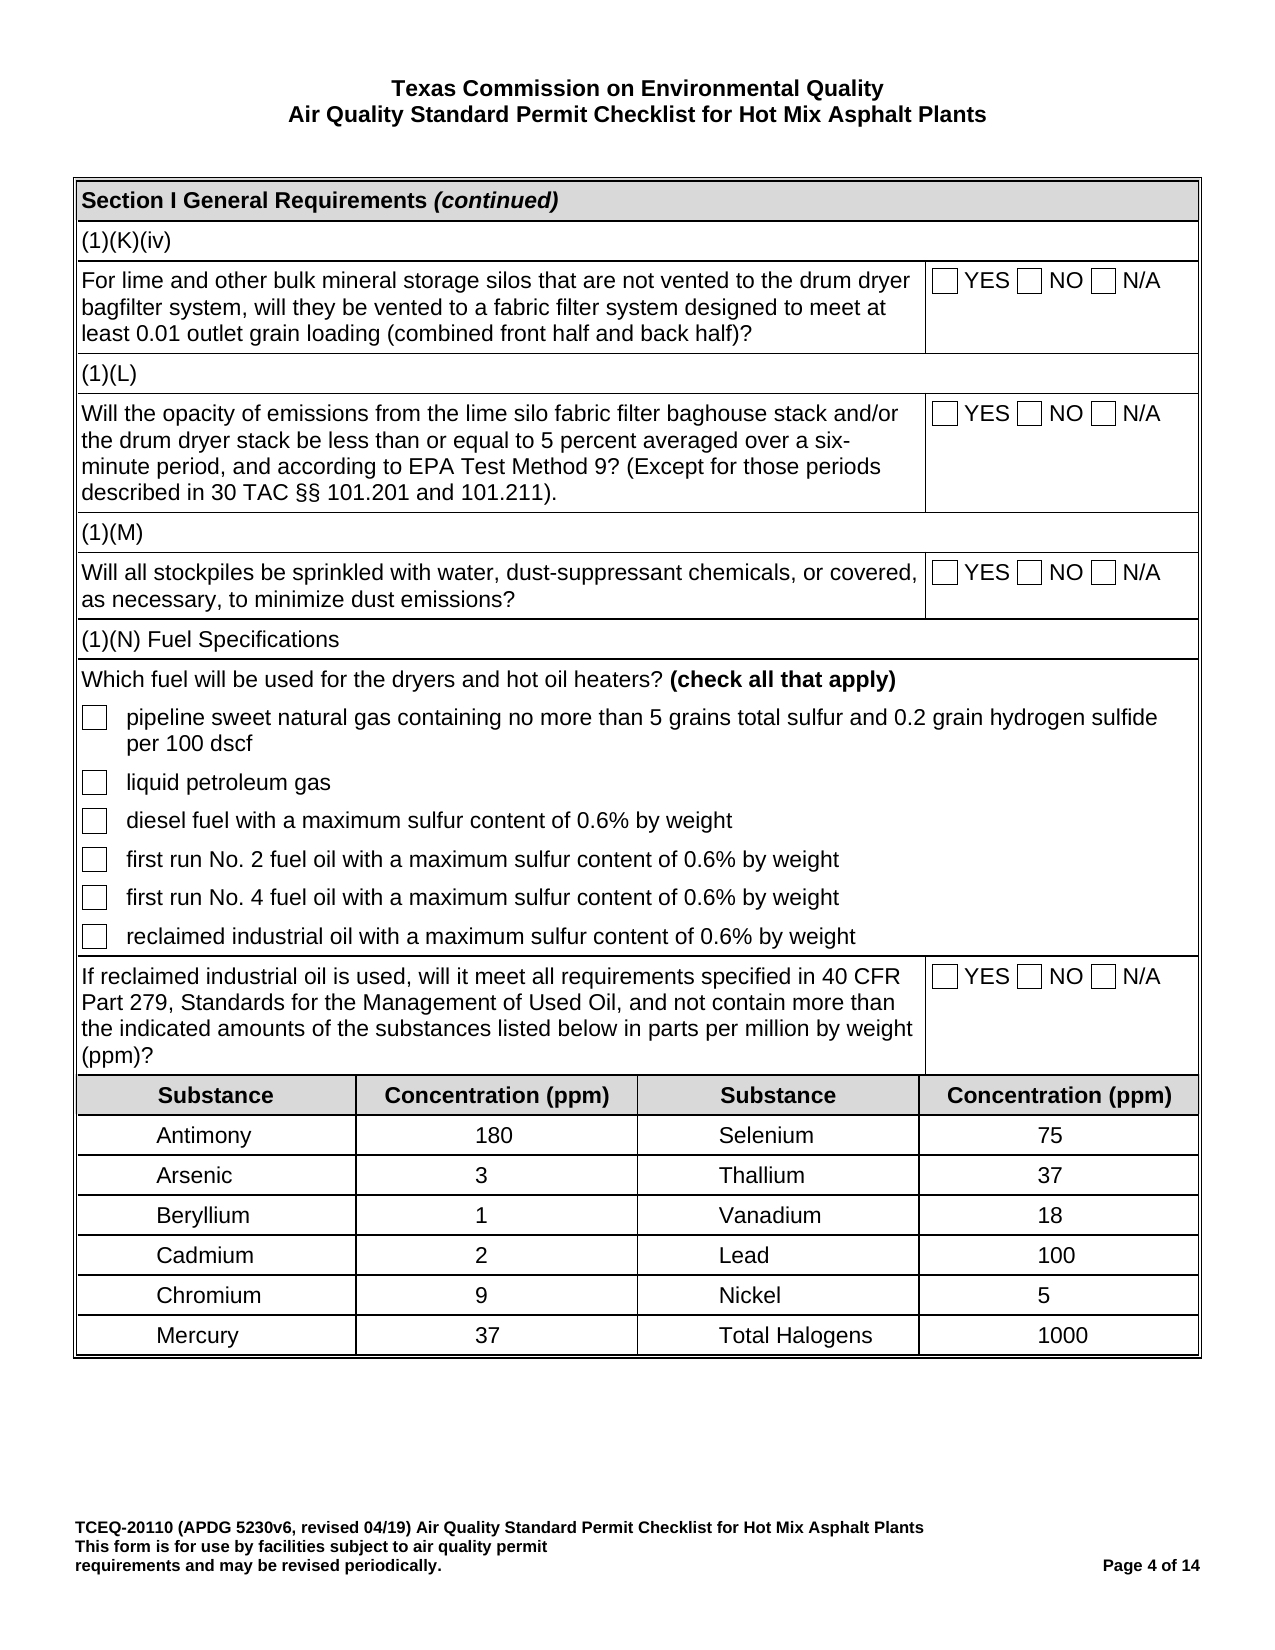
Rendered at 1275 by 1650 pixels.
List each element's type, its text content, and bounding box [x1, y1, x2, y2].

table_cell first run No. 4 fuel oil with a maximum sulfur content of 0.6% by weight [77, 878, 1198, 917]
table_cell (1)(N) Fuel Specifications [77, 619, 1198, 658]
table_cell 1 [357, 1196, 637, 1234]
table_cell 3 [357, 1156, 637, 1194]
table_cell Vanadium [638, 1196, 918, 1234]
table_cell (1)(K)(iv) [77, 221, 1198, 260]
table_cell Nickel [638, 1276, 918, 1314]
table_cell YES NO N/A [926, 553, 1198, 618]
text Texas Commission on Environmental Quality [75, 75, 1200, 101]
table_cell Thallium [638, 1156, 918, 1194]
table_cell Concentration (ppm) [920, 1076, 1198, 1114]
table_cell Cadmium [77, 1235, 355, 1274]
table_cell (1)(L) [77, 354, 1198, 393]
table_cell YES NO N/A [926, 957, 1198, 1074]
table_cell 37 [357, 1316, 637, 1354]
table_cell (1)(M) [77, 513, 1198, 552]
table_cell Arsenic [77, 1155, 355, 1194]
table_cell 2 [357, 1236, 637, 1274]
table_header Section I General Requirements (continued) [77, 182, 1198, 220]
table_cell 75 [920, 1116, 1198, 1154]
table_cell 1000 [920, 1316, 1198, 1354]
table_cell Selenium [638, 1116, 918, 1154]
table_cell 100 [920, 1236, 1198, 1274]
table_cell Which fuel will be used for the dryers and hot oil heaters? (check all that apply) [77, 659, 1198, 698]
table_cell 18 [920, 1196, 1198, 1234]
table_cell For lime and other bulk mineral storage silos that are not vented to the drum dryer bagfilter system, will they be vented to a fabric filter system designed to meet at least 0.01 outlet grain loading (combined front half and back half)? [77, 261, 925, 353]
table_cell Will all stockpiles be sprinkled with water, dust-suppressant chemicals, or covered, as necessary, to minimize dust emissions? [77, 553, 925, 618]
table_cell 37 [920, 1156, 1198, 1194]
table_cell Mercury [77, 1315, 355, 1354]
table_cell Antimony [77, 1115, 355, 1154]
table_cell Will the opacity of emissions from the lime silo fabric filter baghouse stack and/or the drum dryer stack be less than or equal to 5 percent averaged over a six-minute period, and according to EPA Test Method 9? (Except for those periods described in 30 TAC §§ 101.201 and 101.211). [77, 394, 925, 512]
table_cell If reclaimed industrial oil is used, will it meet all requirements specified in 40 CFR Part 279, Standards for the Management of Used Oil, and not contain more than the indicated amounts of the substances listed below in parts per million by weight (ppm)? [77, 956, 925, 1074]
table_cell 180 [357, 1116, 637, 1154]
table_cell diesel fuel with a maximum sulfur content of 0.6% by weight [77, 801, 1198, 840]
table_cell Total Halogens [638, 1316, 918, 1354]
table_cell Chromium [77, 1275, 355, 1314]
table_cell Substance [77, 1075, 355, 1114]
table_cell YES NO N/A [926, 394, 1198, 512]
table_cell pipeline sweet natural gas containing no more than 5 grains total sulfur and 0.2 grain hydrogen sulfide per 100 dscf [77, 698, 1198, 763]
text Air Quality Standard Permit Checklist for Hot Mix Asphalt Plants [75, 101, 1200, 128]
table_cell 9 [357, 1276, 637, 1314]
table_cell Lead [638, 1236, 918, 1274]
table_cell first run No. 2 fuel oil with a maximum sulfur content of 0.6% by weight [77, 840, 1198, 878]
table_cell reclaimed industrial oil with a maximum sulfur content of 0.6% by weight [77, 917, 1198, 955]
table_cell Beryllium [77, 1195, 355, 1234]
table_cell Substance [638, 1076, 918, 1114]
table_cell liquid petroleum gas [77, 763, 1198, 801]
table_cell YES NO N/A [926, 262, 1198, 353]
table_cell Concentration (ppm) [357, 1076, 637, 1114]
table_cell 5 [920, 1276, 1198, 1314]
